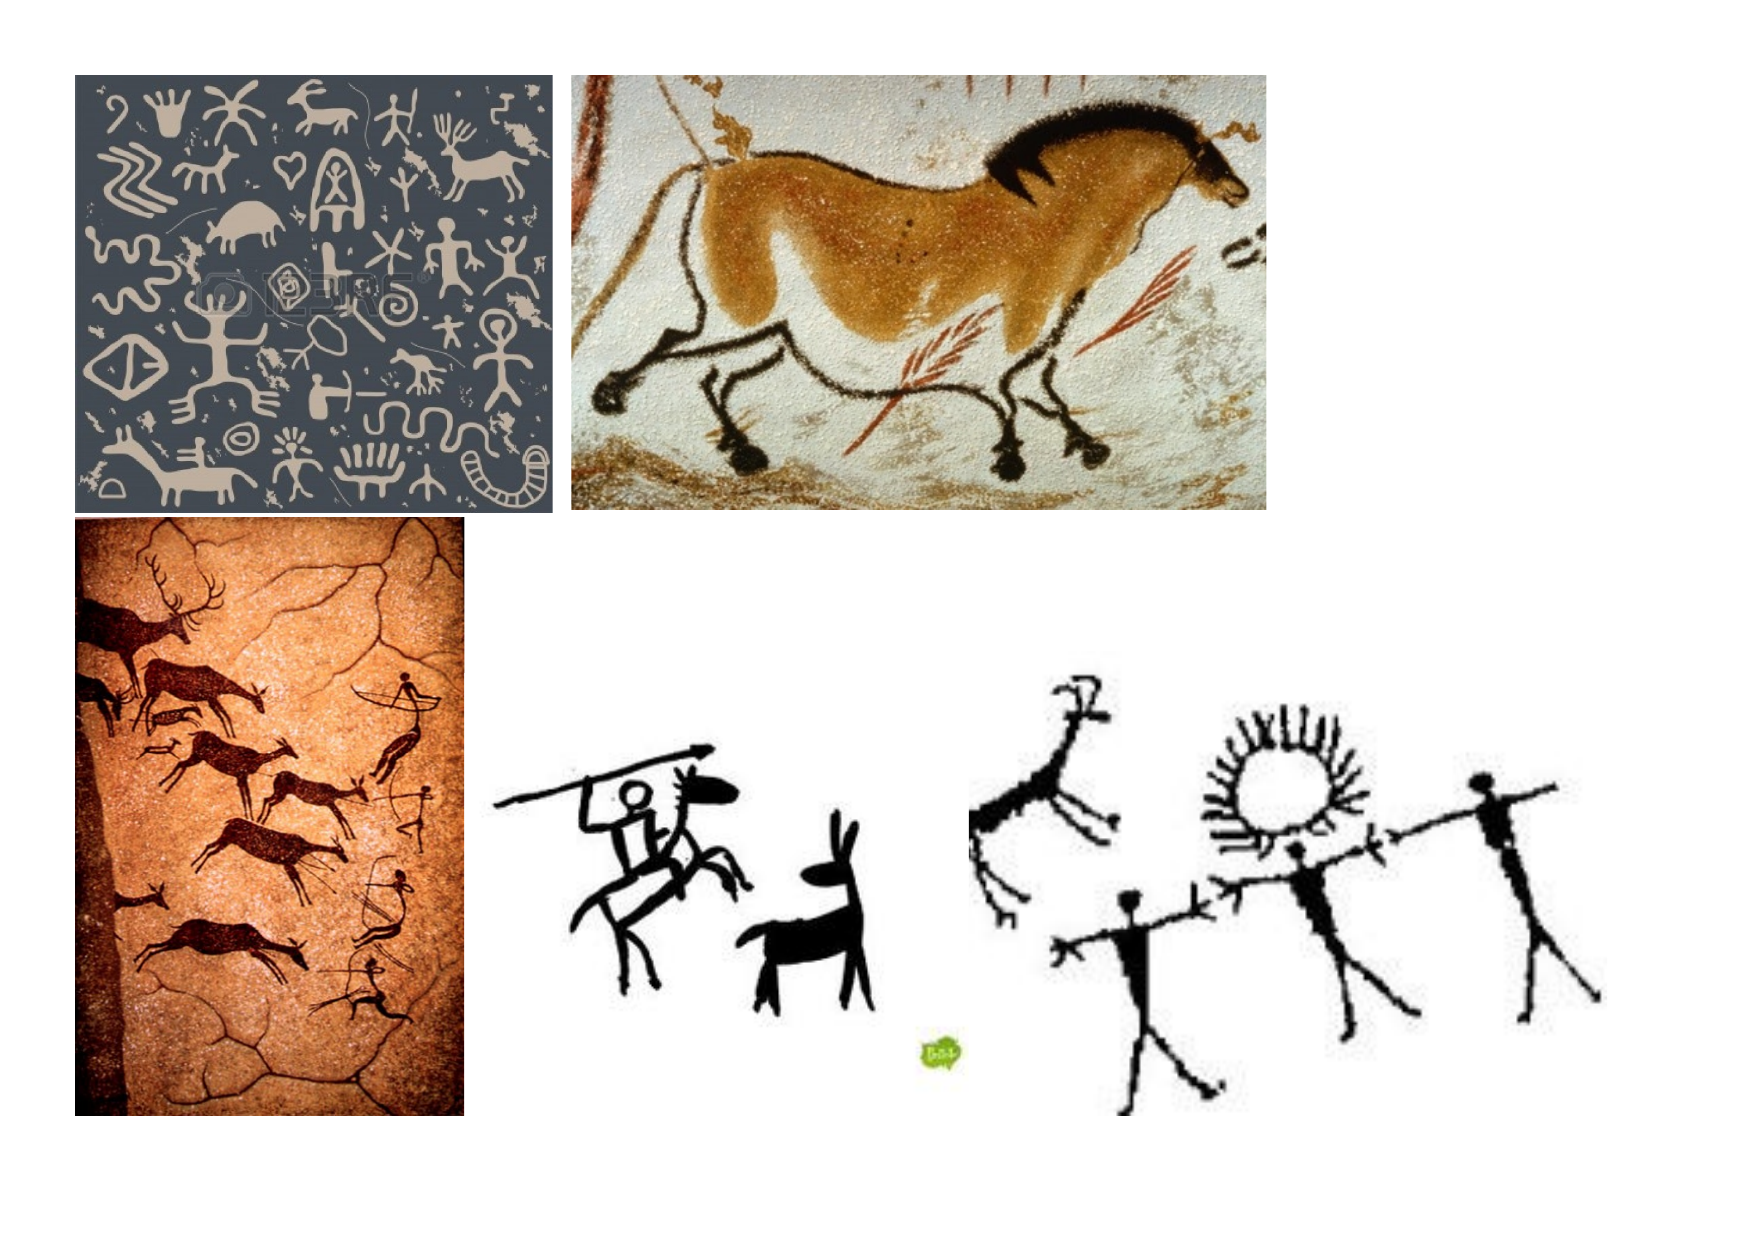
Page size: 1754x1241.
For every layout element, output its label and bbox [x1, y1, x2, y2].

picture [75, 75, 553, 513]
picture [75, 517, 1608, 1116]
picture [571, 75, 1267, 510]
